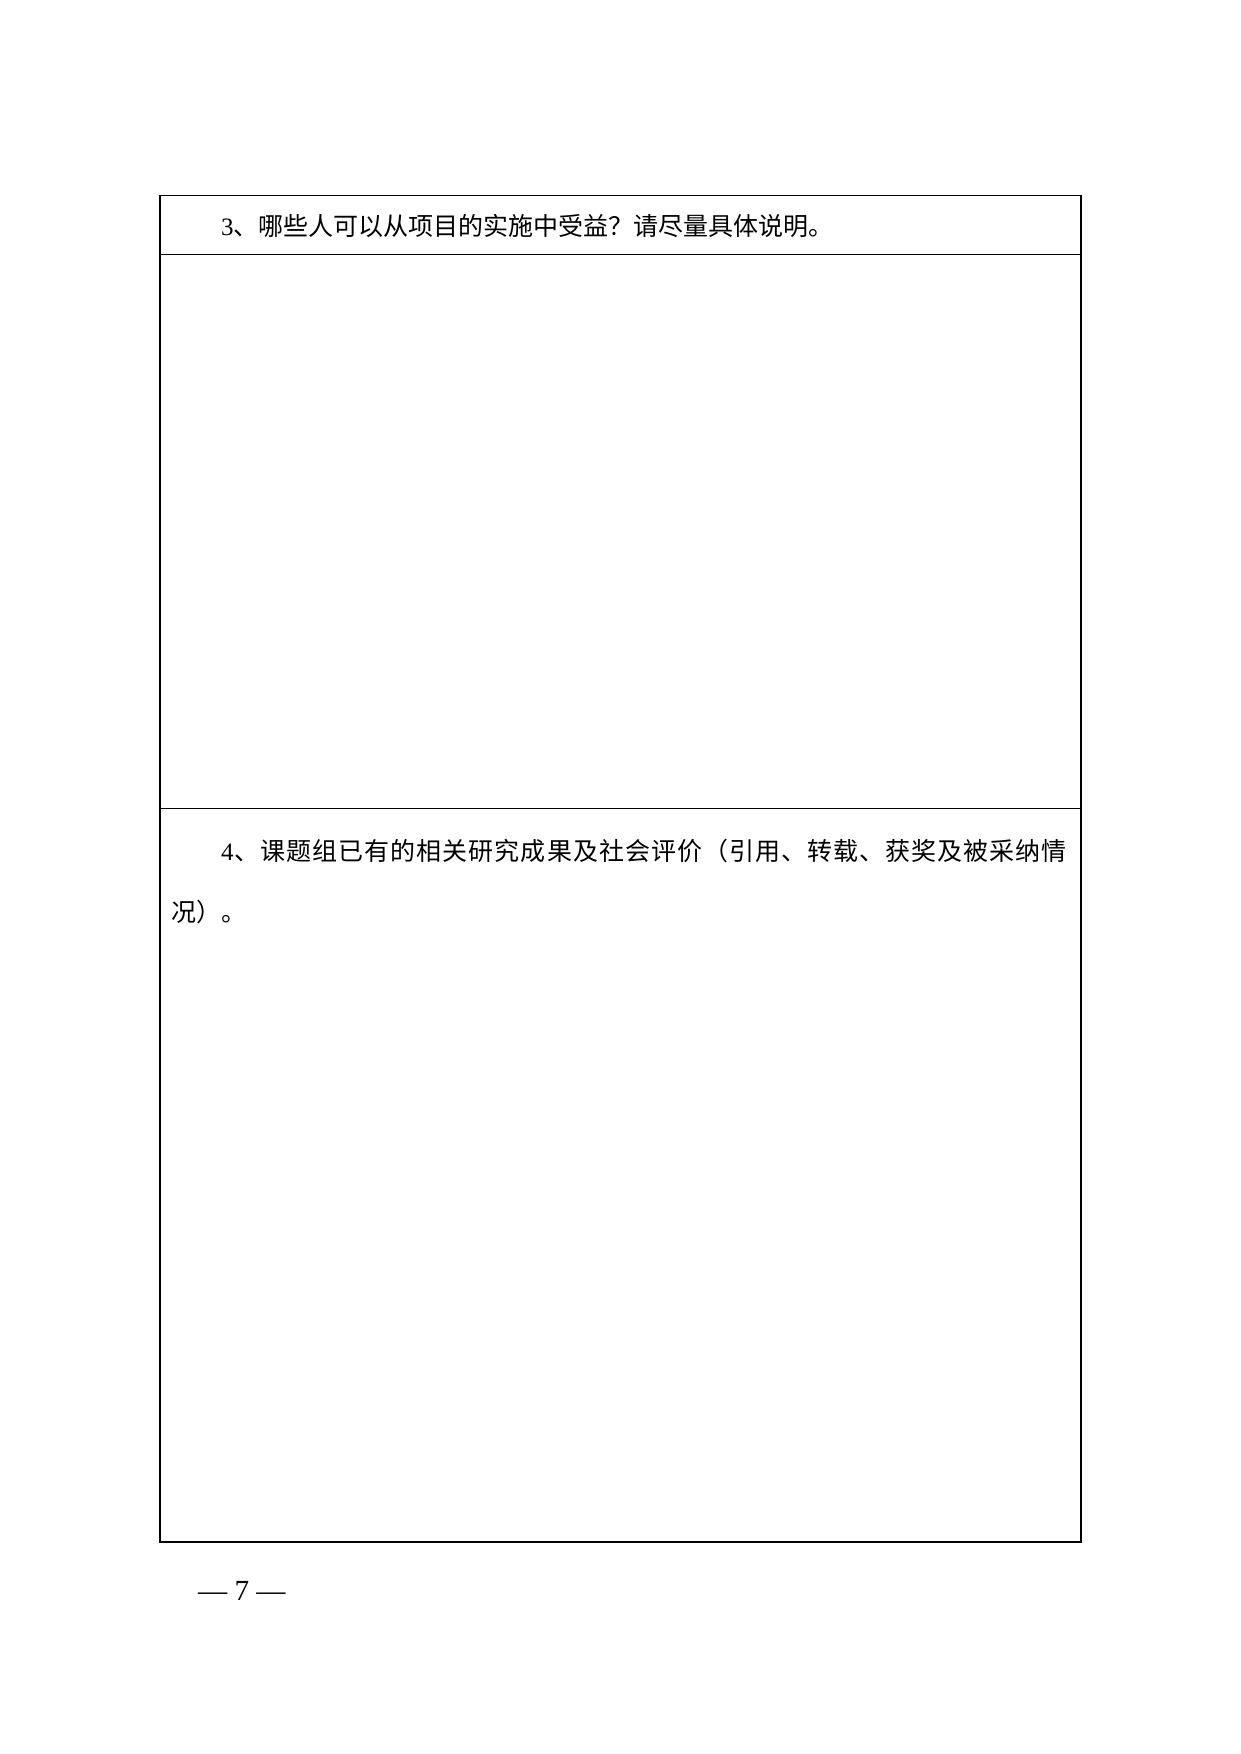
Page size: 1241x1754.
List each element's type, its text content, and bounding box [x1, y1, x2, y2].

table_cell 3、哪些人可以从项目的实施中受益？请尽量具体说明。 [161, 196, 1080, 254]
table_cell [161, 255, 1080, 808]
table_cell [161, 809, 1080, 1541]
